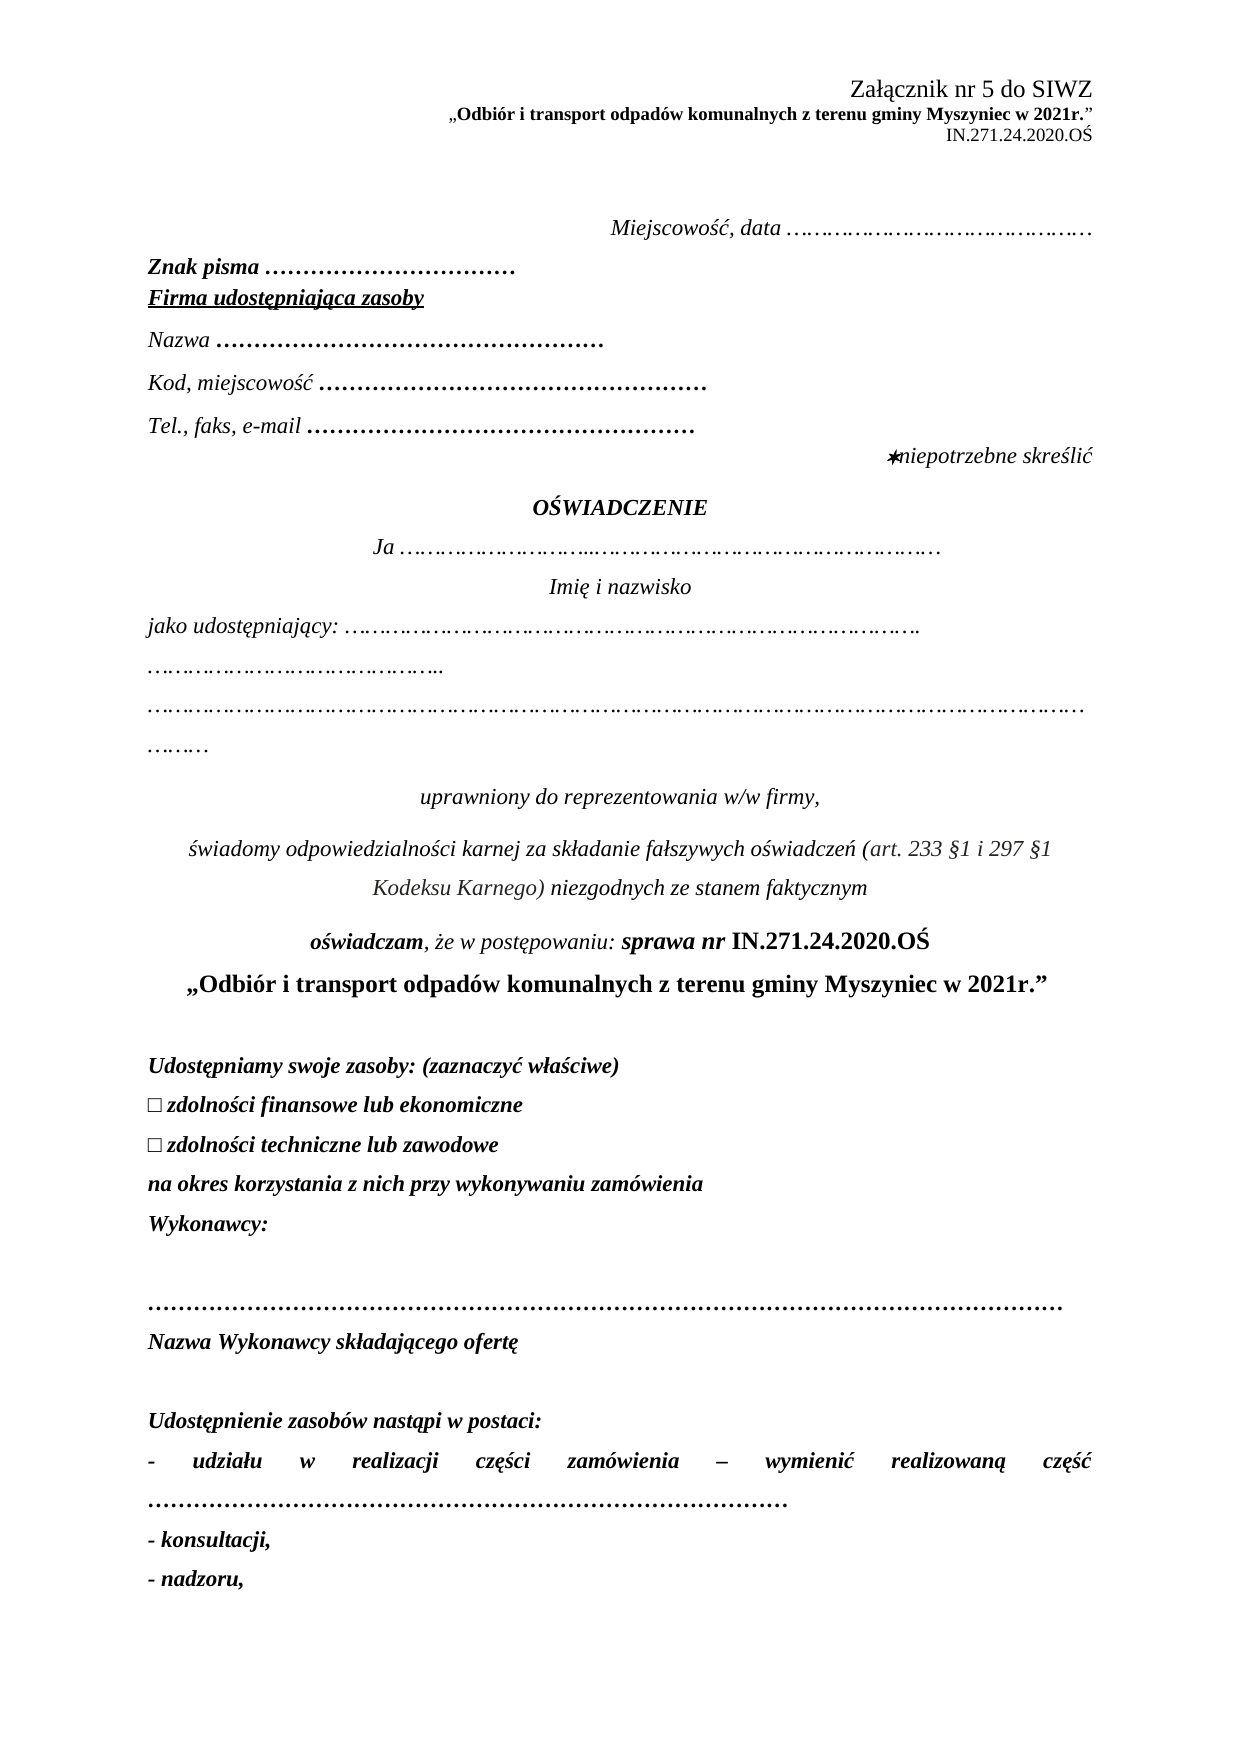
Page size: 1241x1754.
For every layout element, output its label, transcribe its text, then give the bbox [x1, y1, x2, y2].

text oświadczam, że w postępowaniu: sprawa nr IN.271.24.2020.OŚ [148, 926, 1093, 955]
text Nazwa Wykonawcy składającego ofertę [148, 1328, 1093, 1354]
text Udostępnienie zasobów nastąpi w postaci:  [148, 1407, 1093, 1433]
text Ja ………………………..…………………………………………… [148, 533, 1093, 560]
text - konsultacji, [148, 1526, 1093, 1552]
text Tel., faks, e-mail …………………………………………… [148, 412, 1093, 438]
text OŚWIADCZENIE [148, 494, 1093, 520]
text Kod, miejscowość …………………………………………… [148, 369, 1093, 395]
text Miejscowość, data ……………………………………… [148, 214, 1093, 240]
text jako udostępniający: ………………………………………………………………………….……………………………………..………………………………………………………………………………………………………………………………… [148, 612, 1093, 757]
text ………………………………………………………………………………………………………… [148, 1289, 1093, 1315]
text Firma udostępniająca zasoby [148, 283, 1093, 310]
text Imię i nazwisko [148, 573, 1093, 599]
text - nadzoru, [148, 1565, 1093, 1591]
text □ zdolności techniczne lub zawodowe [148, 1131, 1093, 1157]
text Znak pisma …………………………… [148, 253, 1093, 280]
text uprawniony do reprezentowania w/w firmy, [148, 783, 1093, 809]
text świadomy odpowiedzialności karnej za składanie fałszywych oświadczeń (art. 233 §1 i 297 §1 Kodeksu Karnego) niezgodnych ze stanem faktycznym [148, 835, 1093, 901]
text niepotrzebne skreślić [148, 442, 1093, 468]
text Nazwa …………………………………………… [148, 326, 1093, 353]
text na okres korzystania z nich przy wykonywaniu zamówienia [148, 1170, 1093, 1197]
text □ zdolności finansowe lub ekonomiczne [148, 1091, 1093, 1118]
text „Odbiór i transport odpadów komunalnych z terenu gminy Myszyniec w 2021r.” [148, 969, 1093, 998]
text Wykonawcy: [148, 1210, 1093, 1236]
text - udziału w realizacji części zamówienia – wymienić realizowaną część ………………………………………………………………………… [148, 1447, 1093, 1512]
text Udostępniamy swoje zasoby: (zaznaczyć właściwe) [148, 1052, 1093, 1078]
